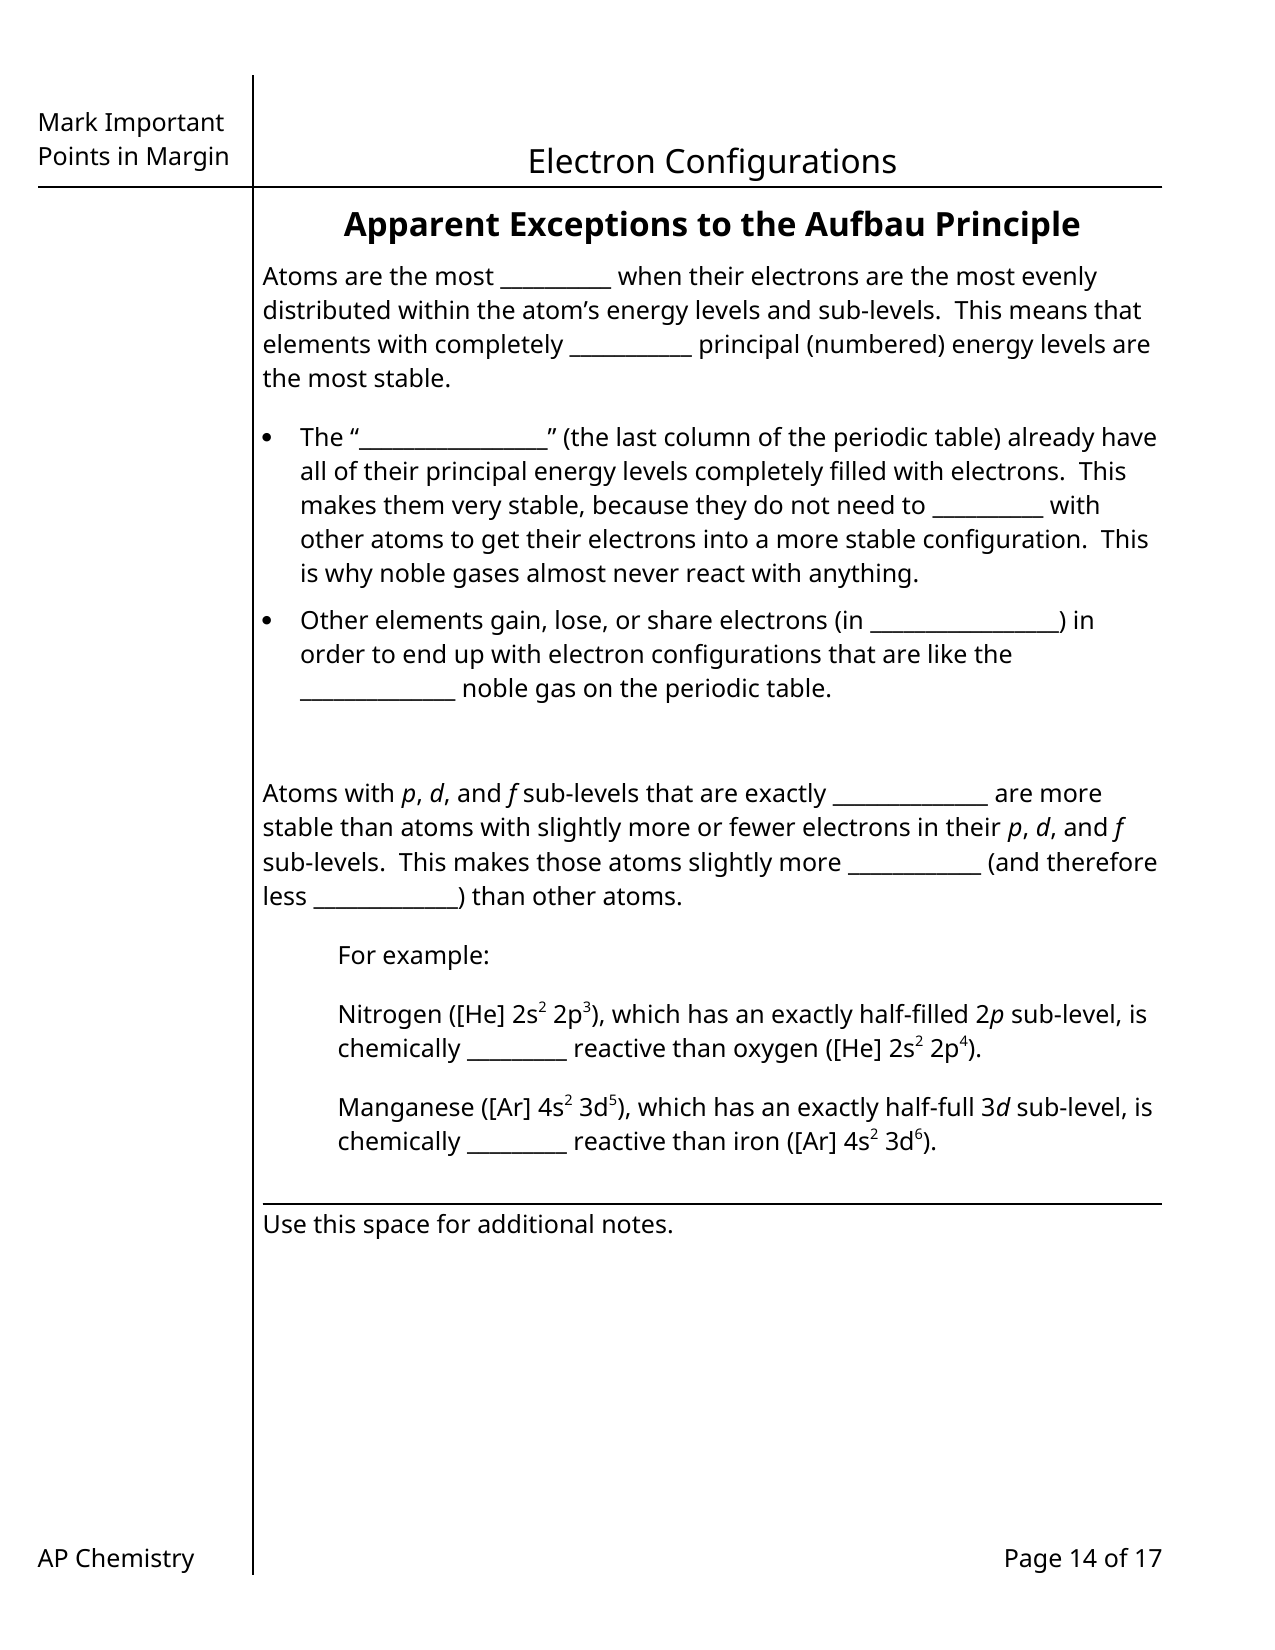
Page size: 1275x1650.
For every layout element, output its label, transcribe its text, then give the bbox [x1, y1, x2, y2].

subtitle Apparent Exceptions to the Aufbau Principle [262, 200, 1162, 246]
text For example: [337, 937, 1162, 971]
list Other elements gain, lose, or share electrons (in _________________) in order to end up with electron configurations that are like the ______________ noble gas on the periodic table. [262, 602, 1162, 704]
text Atoms with p, d, and f sub-levels that are exactly ______________ are more stable than atoms with slightly more or fewer electrons in their p, d, and f sub-levels. This makes those atoms slightly more ____________ (and therefore less _____________) than other atoms. [262, 776, 1162, 912]
list The “_________________” (the last column of the periodic table) already have all of their principal energy levels completely filled with electrons. This makes them very stable, because they do not need to __________ with other atoms to get their electrons into a more stable configuration. This is why noble gases almost never react with anything. [262, 419, 1162, 590]
text Atoms are the most __________ when their electrons are the most evenly distributed within the atom’s energy levels and sub-levels. This means that elements with completely ___________ principal (numbered) energy levels are the most stable. [262, 258, 1162, 394]
text Nitrogen ([He] 2s2 2p3), which has an exactly half-filled 2p sub-level, is chemically _________ reactive than oxygen ([He] 2s2 2p4). [337, 996, 1162, 1064]
text Manganese ([Ar] 4s2 3d5), which has an exactly half-full 3d sub-level, is chemically _________ reactive than iron ([Ar] 4s2 3d6). [337, 1089, 1162, 1158]
